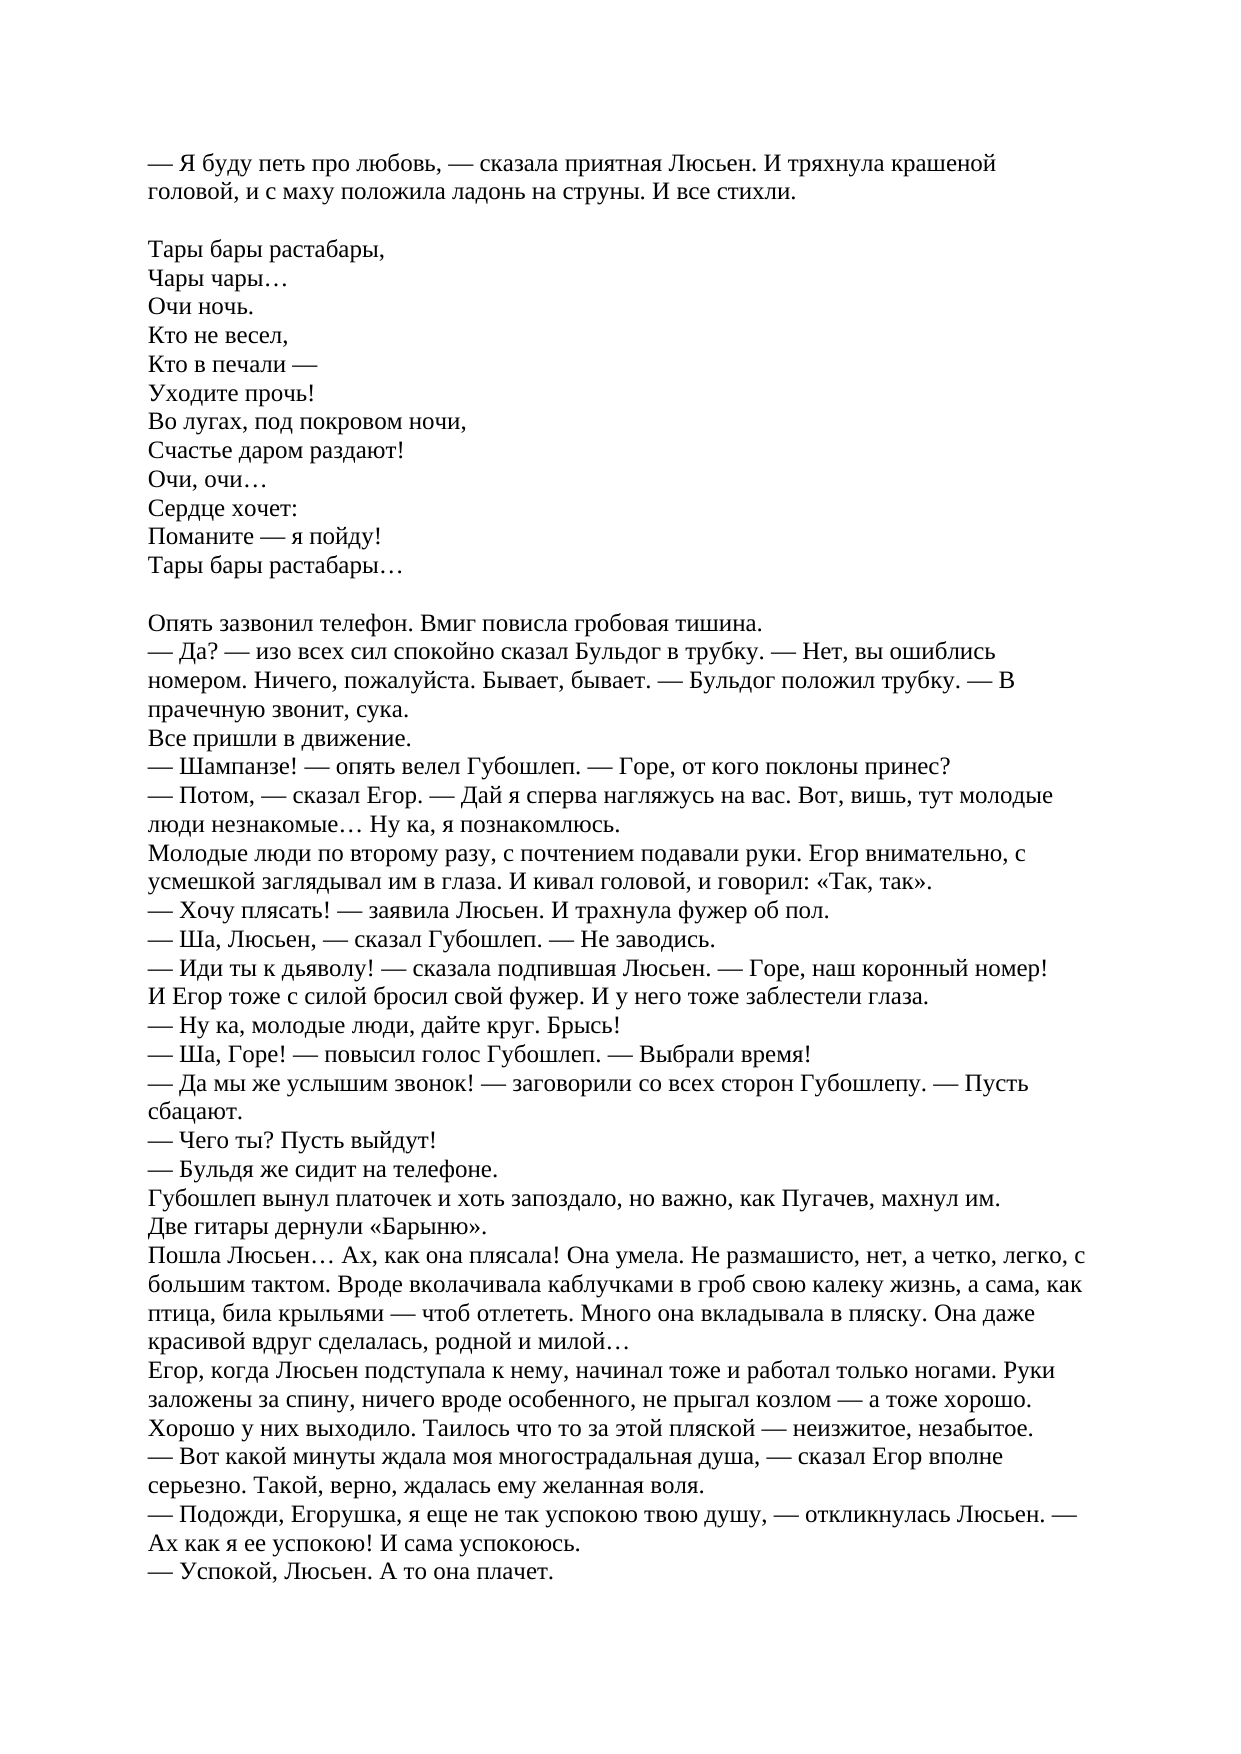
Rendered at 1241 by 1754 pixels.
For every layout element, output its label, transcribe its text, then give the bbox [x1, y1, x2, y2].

text Уходите прочь! [148, 378, 1093, 406]
text — Чего ты? Пусть выйдут! [148, 1125, 1093, 1154]
text Чары чары… [148, 263, 1093, 291]
text — Я буду петь про любовь, — сказала приятная Люсьен. И тряхнула крашеной головой, и с маху положила ладонь на струны. И все стихли. [148, 148, 1093, 205]
text Молодые люди по второму разу, с почтением подавали руки. Егор внимательно, с усмешкой заглядывал им в глаза. И кивал головой, и говорил: «Так, так». [148, 838, 1093, 895]
text Губошлеп вынул платочек и хоть запоздало, но важно, как Пугачев, махнул им. [148, 1183, 1093, 1211]
text — Ну ка, молодые люди, дайте круг. Брысь! [148, 1010, 1093, 1039]
text Опять зазвонил телефон. Вмиг повисла гробовая тишина. [148, 608, 1093, 636]
text — Ша, Горе! — повысил голос Губошлеп. — Выбрали время! [148, 1039, 1093, 1068]
text Две гитары дернули «Барыню». [148, 1211, 1093, 1240]
text — Бульдя же сидит на телефоне. [148, 1154, 1093, 1183]
text Во лугах, под покровом ночи, [148, 406, 1093, 435]
text Егор, когда Люсьен подступала к нему, начинал тоже и работал только ногами. Руки заложены за спину, ничего вроде особенного, не прыгал козлом — а тоже хорошо. Хорошо у них выходило. Таилось что то за этой пляской — неизжитое, незабытое. [148, 1355, 1093, 1441]
text — Шампанзе! — опять велел Губошлеп. — Горе, от кого поклоны принес? [148, 751, 1093, 780]
text — Успокой, Люсьен. А то она плачет. [148, 1556, 1093, 1585]
text Пошла Люсьен… Ах, как она плясала! Она умела. Не размашисто, нет, а четко, легко, с большим тактом. Вроде вколачивала каблучками в гроб свою калеку жизнь, а сама, как птица, била крыльями — чтоб отлететь. Много она вкладывала в пляску. Она даже красивой вдруг сделалась, родной и милой… [148, 1240, 1093, 1355]
text — Ша, Люсьен, — сказал Губошлеп. — Не заводись. [148, 924, 1093, 953]
text Очи, очи… [148, 464, 1093, 493]
text — Иди ты к дьяволу! — сказала подпившая Люсьен. — Горе, наш коронный номер! [148, 953, 1093, 981]
text Сердце хочет: [148, 493, 1093, 521]
text — Подожди, Егорушка, я еще не так успокою твою душу, — откликнулась Люсьен. — Ах как я ее успокою! И сама успокоюсь. [148, 1499, 1093, 1556]
text — Вот какой минуты ждала моя многострадальная душа, — сказал Егор вполне серьезно. Такой, верно, ждалась ему желанная воля. [148, 1441, 1093, 1499]
text — Хочу плясать! — заявила Люсьен. И трахнула фужер об пол. [148, 895, 1093, 924]
text Кто не весел, [148, 320, 1093, 349]
text — Да мы же услышим звонок! — заговорили со всех сторон Губошлепу. — Пусть сбацают. [148, 1068, 1093, 1125]
text — Да? — изо всех сил спокойно сказал Бульдог в трубку. — Нет, вы ошиблись номером. Ничего, пожалуйста. Бывает, бывает. — Бульдог положил трубку. — В прачечную звонит, сука. [148, 636, 1093, 723]
text Счастье даром раздают! [148, 435, 1093, 464]
text Очи ночь. [148, 291, 1093, 320]
text — Потом, — сказал Егор. — Дай я сперва нагляжусь на вас. Вот, вишь, тут молодые люди незнакомые… Ну ка, я познакомлюсь. [148, 780, 1093, 838]
text И Егор тоже с силой бросил свой фужер. И у него тоже заблестели глаза. [148, 981, 1093, 1010]
text Все пришли в движение. [148, 723, 1093, 751]
text Кто в печали — [148, 349, 1093, 378]
text Тары бары растабары… [148, 550, 1093, 579]
text Поманите — я пойду! [148, 521, 1093, 550]
text Тары бары растабары, [148, 234, 1093, 263]
